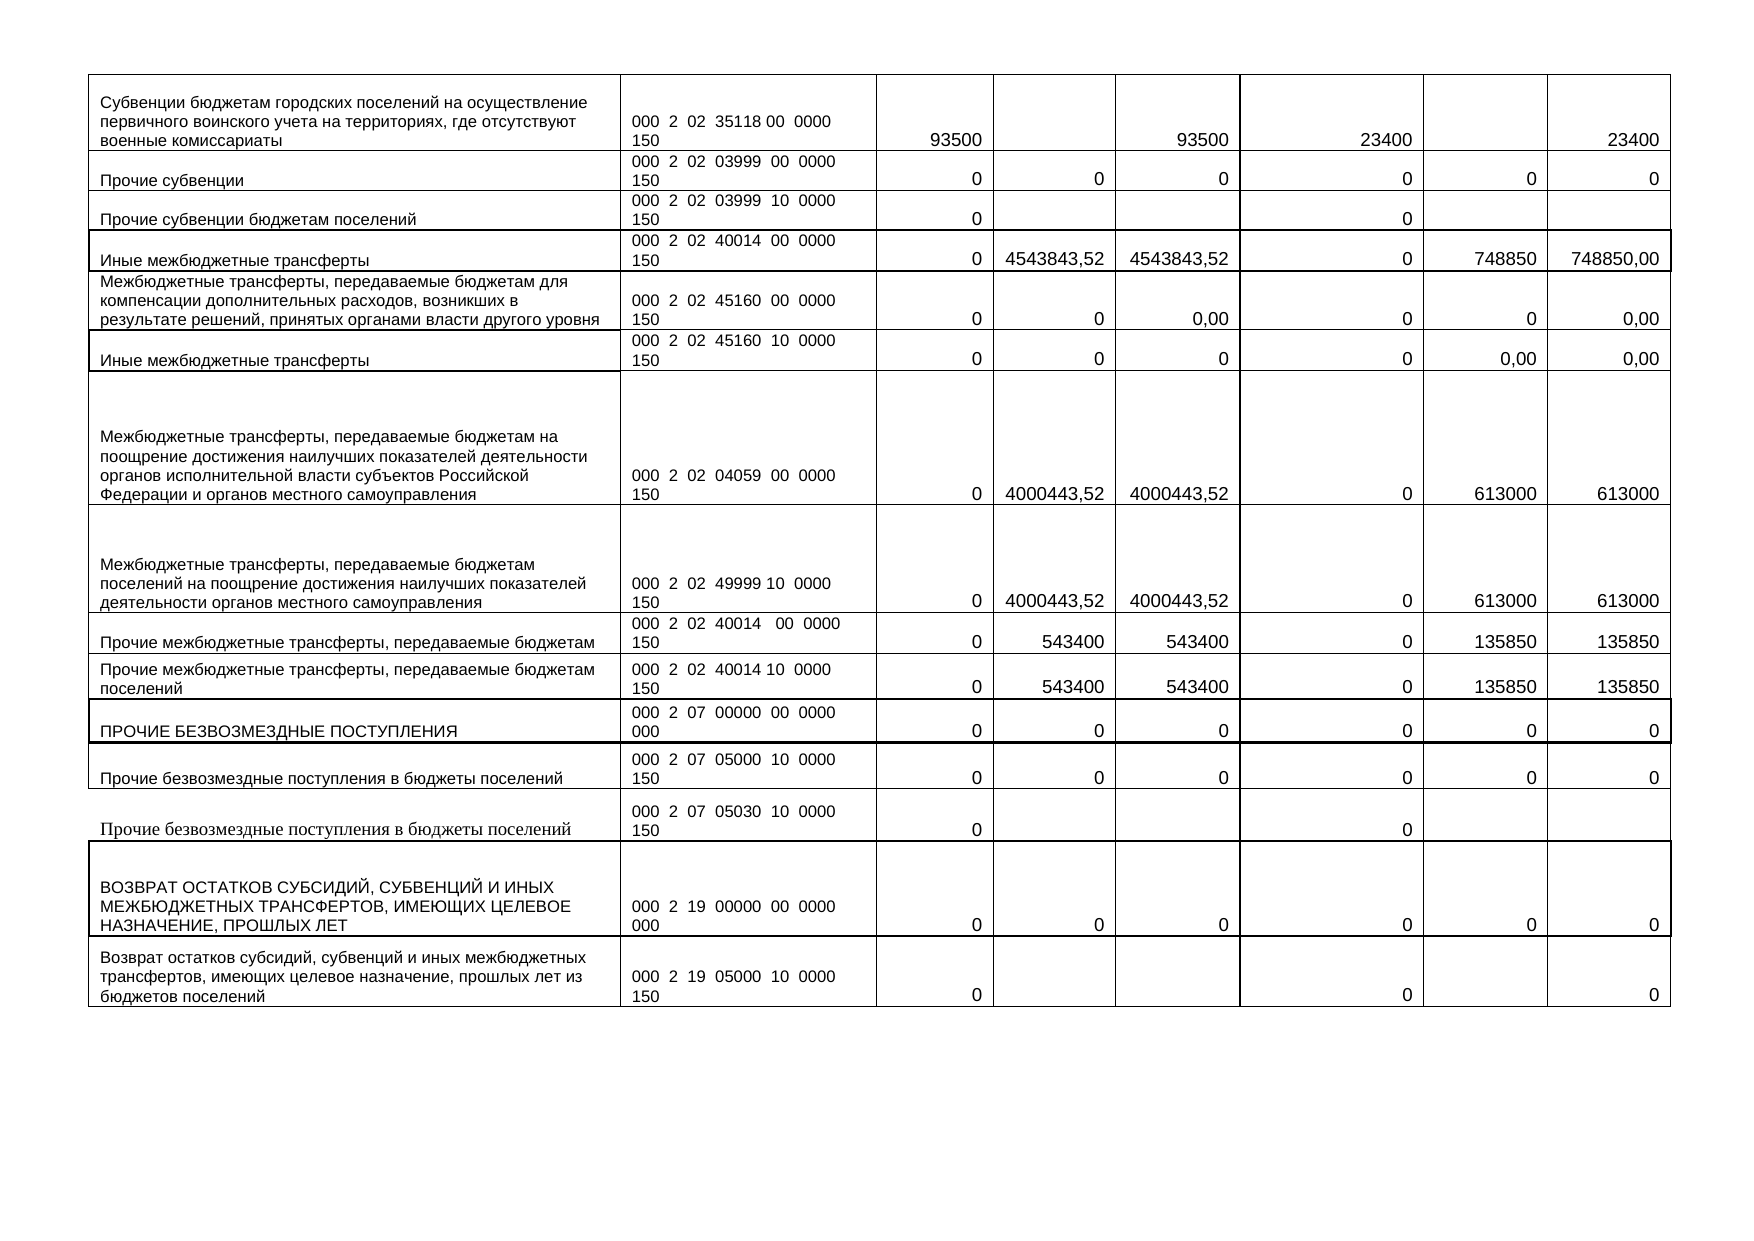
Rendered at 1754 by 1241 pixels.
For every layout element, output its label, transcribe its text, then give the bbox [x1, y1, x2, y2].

table_cell 0 [877, 744, 993, 788]
table_cell [1116, 191, 1239, 229]
table_cell 0 [877, 371, 993, 504]
table_cell 23400 [1241, 75, 1423, 150]
table_cell 000 2 02 40014 00 0000 150 [621, 613, 876, 652]
table_cell [994, 75, 1115, 150]
table_cell [1424, 191, 1547, 229]
table_cell 0 [877, 231, 993, 269]
table_cell 0 [1424, 842, 1547, 935]
table_cell 748850 [1424, 231, 1547, 269]
table_cell Межбюджетные трансферты, передаваемые бюджетам для компенсации дополнительных расходов, возникших в результате решений, принятых органами власти другого уровня [89, 272, 620, 329]
table_cell 000 2 02 40014 10 0000 150 [621, 654, 876, 698]
table_cell 0 [877, 654, 993, 698]
table_cell 000 2 07 05000 10 0000 150 [621, 744, 876, 788]
table_cell 4000443,52 [994, 371, 1115, 504]
table_cell 0 [1241, 613, 1423, 652]
table_cell 0 [1241, 842, 1423, 935]
table_cell 0 [1116, 330, 1239, 369]
table_cell 0 [877, 330, 993, 369]
table_cell 93500 [1116, 75, 1239, 150]
table_cell 543400 [1116, 613, 1239, 652]
table_cell 4000443,52 [1116, 505, 1239, 612]
table_cell 0 [1116, 700, 1239, 741]
table_cell 0 [994, 151, 1115, 190]
table_cell 0 [994, 842, 1115, 935]
table_cell 0 [1548, 937, 1670, 1006]
table_cell 0 [994, 744, 1115, 788]
table_cell 0 [877, 505, 993, 612]
table_cell 000 2 02 45160 10 0000 150 [621, 330, 876, 369]
table_cell 0 [1548, 700, 1670, 741]
table_cell Межбюджетные трансферты, передаваемые бюджетам на поощрение достижения наилучших показателей деятельности органов исполнительной власти субъектов Российской Федерации и органов местного самоуправления [89, 372, 620, 504]
table_cell 0 [1241, 272, 1423, 329]
table_cell 0 [1241, 654, 1423, 698]
table_cell 0 [1241, 371, 1423, 504]
table_cell 0 [1241, 744, 1423, 788]
table_cell 0 [877, 700, 993, 741]
table_cell 135850 [1424, 654, 1547, 698]
table_cell 000 2 02 04059 00 0000 150 [621, 371, 876, 504]
table_cell Прочие межбюджетные трансферты, передаваемые бюджетам [89, 613, 620, 652]
table_cell 0,00 [1424, 330, 1547, 369]
table_cell [994, 191, 1115, 229]
table_cell 0 [1424, 744, 1547, 788]
table_cell 0 [994, 700, 1115, 741]
table_cell 0 [994, 272, 1115, 329]
table_cell 0 [877, 191, 993, 229]
table_cell 4000443,52 [994, 505, 1115, 612]
table_cell 000 2 02 40014 00 0000 150 [621, 231, 876, 269]
table_cell 748850,00 [1548, 231, 1670, 269]
table_cell [1116, 789, 1239, 840]
table_cell 0 [1424, 272, 1547, 329]
table_cell 0 [1424, 151, 1547, 190]
table_cell Прочие субвенции бюджетам поселений [89, 191, 620, 229]
table_cell 0 [877, 151, 993, 190]
table_cell 0 [1424, 700, 1547, 741]
table_cell 543400 [1116, 654, 1239, 698]
table_cell 0 [1548, 842, 1670, 935]
table_cell Возврат остатков субсидий, субвенций и иных межбюджетных трансфертов, имеющих целевое назначение, прошлых лет из бюджетов поселений [89, 937, 620, 1006]
table_cell 000 2 02 49999 10 0000 150 [621, 505, 876, 612]
table_cell 000 2 07 05030 10 0000 150 [621, 789, 876, 840]
table_cell 0 [1116, 151, 1239, 190]
table_cell Субвенции бюджетам городских поселений на осуществление первичного воинского учета на территориях, где отсутствуют военные комиссариаты [89, 75, 620, 150]
table_cell 4543843,52 [1116, 231, 1239, 269]
table_cell 000 2 02 45160 00 0000 150 [621, 272, 876, 329]
table_cell [1424, 75, 1547, 150]
table_cell 0 [1241, 231, 1423, 269]
table_cell 000 2 02 03999 00 0000 150 [621, 151, 876, 190]
table_cell [994, 937, 1115, 1006]
table_cell 000 2 02 35118 00 0000 150 [621, 75, 876, 150]
table_cell 0 [1241, 789, 1423, 840]
table_cell 613000 [1548, 371, 1670, 504]
table_cell 000 2 02 03999 10 0000 150 [621, 191, 876, 229]
table_cell [1424, 789, 1547, 840]
table_cell Иные межбюджетные трансферты [90, 231, 620, 269]
table_cell 000 2 19 00000 00 0000 000 [621, 842, 876, 935]
table_cell [1548, 789, 1670, 840]
table_cell 613000 [1424, 371, 1547, 504]
table_cell Прочие межбюджетные трансферты, передаваемые бюджетам поселений [89, 654, 620, 698]
table_cell Прочие безвозмездные поступления в бюджеты поселений [89, 789, 620, 840]
table_cell [994, 789, 1115, 840]
table_cell Прочие безвозмездные поступления в бюджеты поселений [89, 744, 620, 788]
table_cell 0 [1116, 842, 1239, 935]
table_cell ВОЗВРАТ ОСТАТКОВ СУБСИДИЙ, СУБВЕНЦИЙ И ИНЫХ МЕЖБЮДЖЕТНЫХ ТРАНСФЕРТОВ, ИМЕЮЩИХ ЦЕЛЕВОЕ НАЗНАЧЕНИЕ, ПРОШЛЫХ ЛЕТ [90, 842, 620, 935]
table_cell 4000443,52 [1116, 371, 1239, 504]
table_cell 93500 [877, 75, 993, 150]
table_cell 23400 [1548, 75, 1670, 150]
table_cell 0 [1241, 937, 1423, 1006]
table_cell ПРОЧИЕ БЕЗВОЗМЕЗДНЫЕ ПОСТУПЛЕНИЯ [90, 700, 620, 741]
table_cell 613000 [1424, 505, 1547, 612]
table_cell 0 [877, 842, 993, 935]
table_cell 135850 [1424, 613, 1547, 652]
table_cell 0 [1241, 151, 1423, 190]
table_cell 0 [1116, 744, 1239, 788]
table_cell 0 [1241, 330, 1423, 369]
table_cell 0 [877, 613, 993, 652]
table_cell 543400 [994, 613, 1115, 652]
table_cell 135850 [1548, 613, 1670, 652]
table_cell 0,00 [1548, 330, 1670, 369]
table_cell [1116, 937, 1239, 1006]
table_cell 000 2 07 00000 00 0000 000 [621, 700, 876, 741]
table_cell [1424, 937, 1547, 1006]
table_cell 0 [1548, 744, 1670, 788]
table_cell 613000 [1548, 505, 1670, 612]
table_cell 0 [877, 789, 993, 840]
table_cell 0 [994, 330, 1115, 369]
table_cell 0 [877, 937, 993, 1006]
table_cell 0 [1241, 505, 1423, 612]
table_cell Межбюджетные трансферты, передаваемые бюджетам поселений на поощрение достижения наилучших показателей деятельности органов местного самоуправления [89, 505, 620, 612]
table_cell 0 [1241, 700, 1423, 741]
table_cell 543400 [994, 654, 1115, 698]
table_cell 000 2 19 05000 10 0000 150 [621, 937, 876, 1006]
table_cell [1548, 191, 1670, 229]
table_cell 0 [1241, 191, 1423, 229]
table_cell Иные межбюджетные трансферты [90, 331, 620, 369]
table_cell 0 [877, 272, 993, 329]
table_cell 0 [1548, 151, 1670, 190]
table_cell 135850 [1548, 654, 1670, 698]
table_cell 0,00 [1548, 272, 1670, 329]
table_cell 0,00 [1116, 272, 1239, 329]
table_cell 4543843,52 [994, 231, 1115, 269]
table_cell Прочие субвенции [89, 151, 620, 190]
